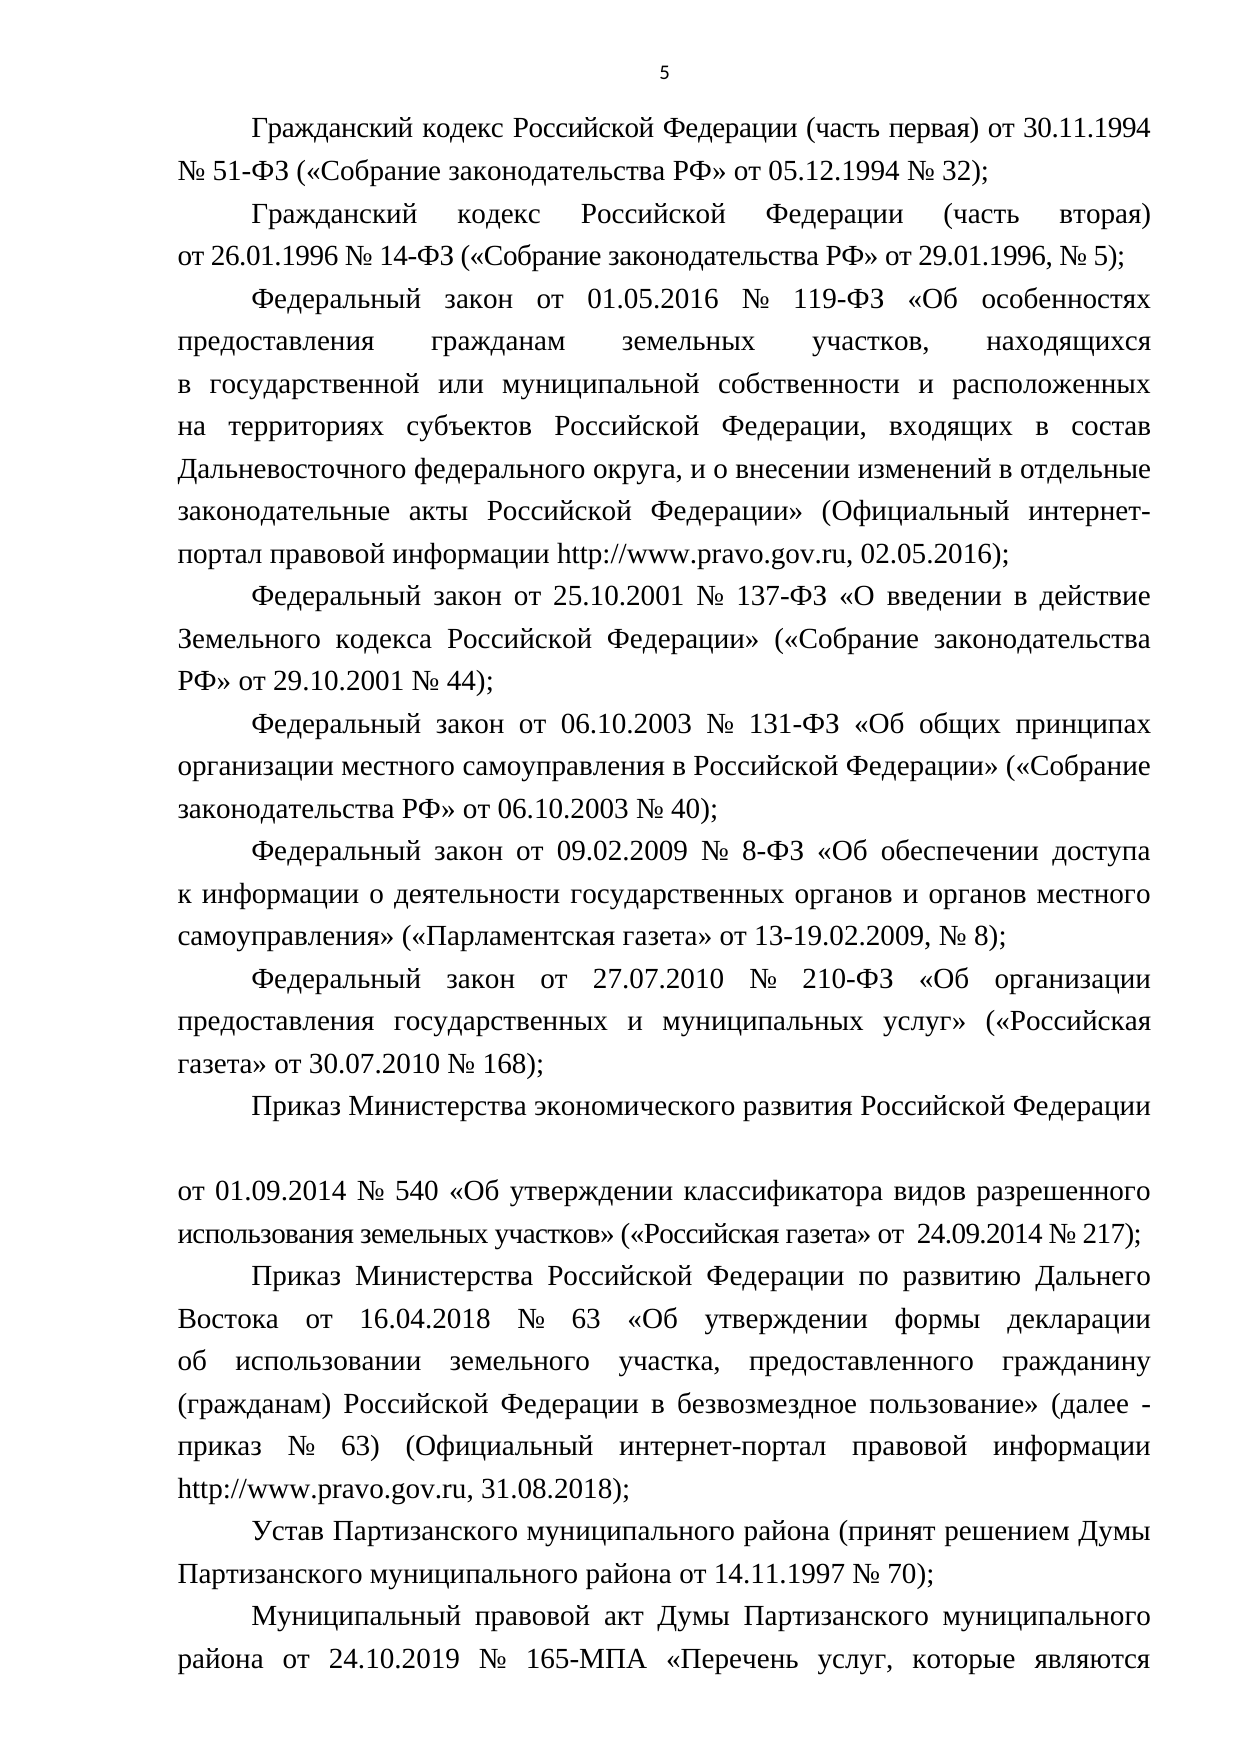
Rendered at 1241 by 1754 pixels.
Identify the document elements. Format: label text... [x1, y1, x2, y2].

text Гражданский кодекс Российской Федерации (часть первая) от 30.11.1994 № 51-ФЗ («Собрание законодательства РФ» от 05.12.1994 № 32); [177, 110, 1152, 186]
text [177, 1598, 1152, 1674]
text Приказ Министерства Российской Федерации по развитию Дальнего Востока от 16.04.2018 № 63 «Об утверждении формы декларации об использовании земельного участка, предоставленного гражданину (гражданам) Российской Федерации в безвозмездное пользование» (далее - приказ № 63) (Официальный интернет-портал правовой информации http://www.pravo.gov.ru, 31.08.2018); [177, 1258, 1152, 1504]
text Гражданский кодекс Российской Федерации (часть вторая) от 26.01.1996 № 14-ФЗ («Собрание законодательства РФ» от 29.01.1996, № 5); [177, 196, 1152, 272]
text Федеральный закон от 09.02.2009 № 8-ФЗ «Об обеспечении доступа к информации о деятельности государственных органов и органов местного самоуправления» («Парламентская газета» от 13-19.02.2009, № 8); [177, 833, 1152, 952]
text Федеральный закон от 01.05.2016 № 119-ФЗ «Об особенностях предоставления гражданам земельных участков, находящихся в государственной или муниципальной собственности и расположенных на территориях субъектов Российской Федерации, входящих в состав Дальневосточного федерального округа, и о внесении изменений в отдельные законодательные акты Российской Федерации» (Официальный интернет-портал правовой информации http://www.pravo.gov.ru, 02.05.2016); [177, 281, 1152, 569]
text Федеральный закон от 25.10.2001 № 137-ФЗ «О введении в действие Земельного кодекса Российской Федерации» («Собрание законодательства РФ» от 29.10.2001 № 44); [177, 578, 1152, 697]
text Приказ Министерства экономического развития Российской Федерации от 01.09.2014 № 540 «Об утверждении классификатора видов разрешенного использования земельных участков» («Российская газета» от 24.09.2014 № 217); [177, 1088, 1152, 1249]
text Федеральный закон от 06.10.2003 № 131-ФЗ «Об общих принципах организации местного самоуправления в Российской Федерации» («Собрание законодательства РФ» от 06.10.2003 № 40); [177, 706, 1152, 824]
text Федеральный закон от 27.07.2010 № 210-ФЗ «Об организации предоставления государственных и муниципальных услуг» («Российская газета» от 30.07.2010 № 168); [177, 961, 1152, 1079]
text Устав Партизанского муниципального района (принят решением Думы Партизанского муниципального района от 14.11.1997 № 70); [177, 1513, 1152, 1589]
